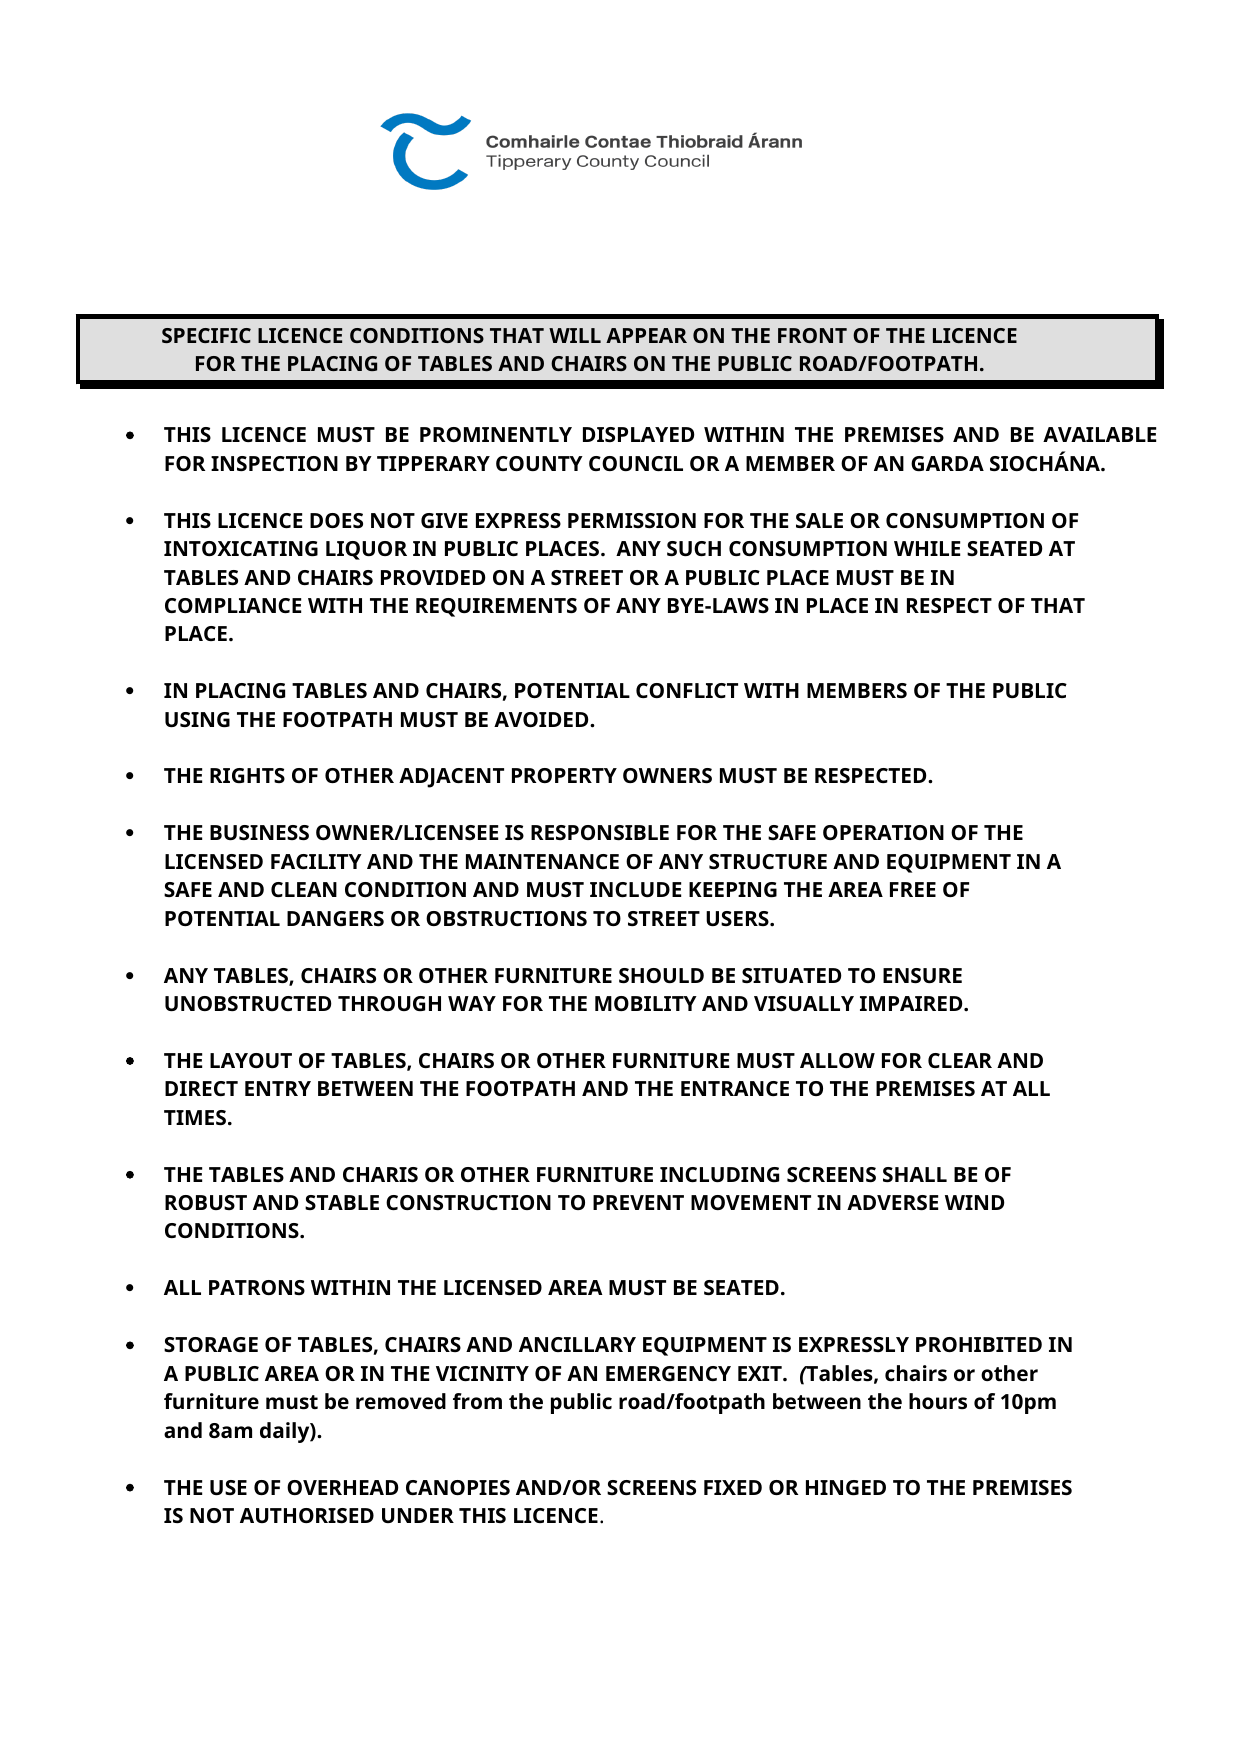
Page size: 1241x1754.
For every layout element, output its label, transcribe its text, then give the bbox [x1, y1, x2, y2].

list the tables and charis or other furniture including screens shall be of robust and stable construction to prevent movement in adverse wind conditions. [126, 1160, 1090, 1245]
title SPECIFIC LICENCE CONDITIONS THAT WILL APPEAR ON THE FRONT OF THE LICENCE [80, 319, 1155, 342]
list THIS LICENCE DOES NOT GIVE EXPRESS PERMISSION FOR THE SALE OR CONSUMPTION OF INTOXICATING LIQUOR IN PUBLIC PLACES. ANY SUCH CONSUMPTION WHILE SEATED AT TABLES AND CHAIRS PROVIDED ON A STREET OR A PUBLIC PLACE MUST BE IN COMPLIANCE WITH THE REQUIREMENTS OF ANY BYE-LAWS IN PLACE IN RESPECT OF THAT PLACE. [126, 506, 1090, 648]
list THIS LICENCE MUST BE PROMINENTLY DISPLAYED WITHIN THE PREMISES AND BE AVAILABLE FOR INSPECTION BY TIPPERARY COUNTY COUNCIL OR A MEMBER OF AN GARDA SIOCHÁNA. [126, 420, 1159, 477]
list STORAGE OF TABLES, CHAIRS AND ANCILLARY EQUIPMENT IS EXPRESSLY PROHIBITED IN A PUBLIC AREA OR IN THE VICINITY OF AN EMERGENCY EXIT. (Tables, chairs or other furniture must be removed from the public road/footpath between the hours of 10pm and 8am daily). [126, 1330, 1090, 1444]
list The layout of tables, chairs or other furniture must allow for clear and direct entry between the footpath and the entrance to the premises at all times. [126, 1046, 1090, 1131]
title FOR THE PLACING OF TABLES AND CHAIRS ON THE PUBLIC ROAD/FOOTPATH. [80, 342, 1155, 380]
list IN PLACING TABLES AND CHAIRS, POTENTIAL CONFLICT WITH MEMBERS OF THE PUBLIC USING THE FOOTPATH MUST BE AVOIDED. [126, 676, 1090, 733]
list THE RIGHTS OF OTHER ADJACENT PROPERTY OWNERS MUST BE RESPECTED. [126, 762, 1090, 790]
list THE BUSINESS OWNER/LICENSEE IS RESPONSIBLE FOR THE SAFE OPERATION OF THE LICENSED FACILITY AND THE MAINTENANCE OF ANY STRUCTURE AND EQUIPMENT IN A SAFE AND CLEAN CONDITION AND MUST INCLUDE KEEPING THE AREA FREE OF POTENTIAL DANGERS OR OBSTRUCTIONS TO STREET USERS. [126, 818, 1090, 932]
list ANY TABLES, CHAIRS OR OTHER FURNITURE SHOULD BE SITUATED TO ENSURE UNOBSTRUCTED THROUGH WAY FOR THE MOBILITY AND VISUALLY IMPAIRED. [126, 961, 1090, 1018]
list THE USE OF OVERHEAD CANOPIES AND/OR SCREENS FIXED OR HINGED TO THE PREMISES IS NOT AUTHORISED UNDER THIS LICENCE. [126, 1473, 1090, 1529]
list ALL PATRONS WITHIN THE LICENSED AREA MUST BE SEATED. [126, 1273, 1090, 1302]
picture [332, 73, 847, 228]
